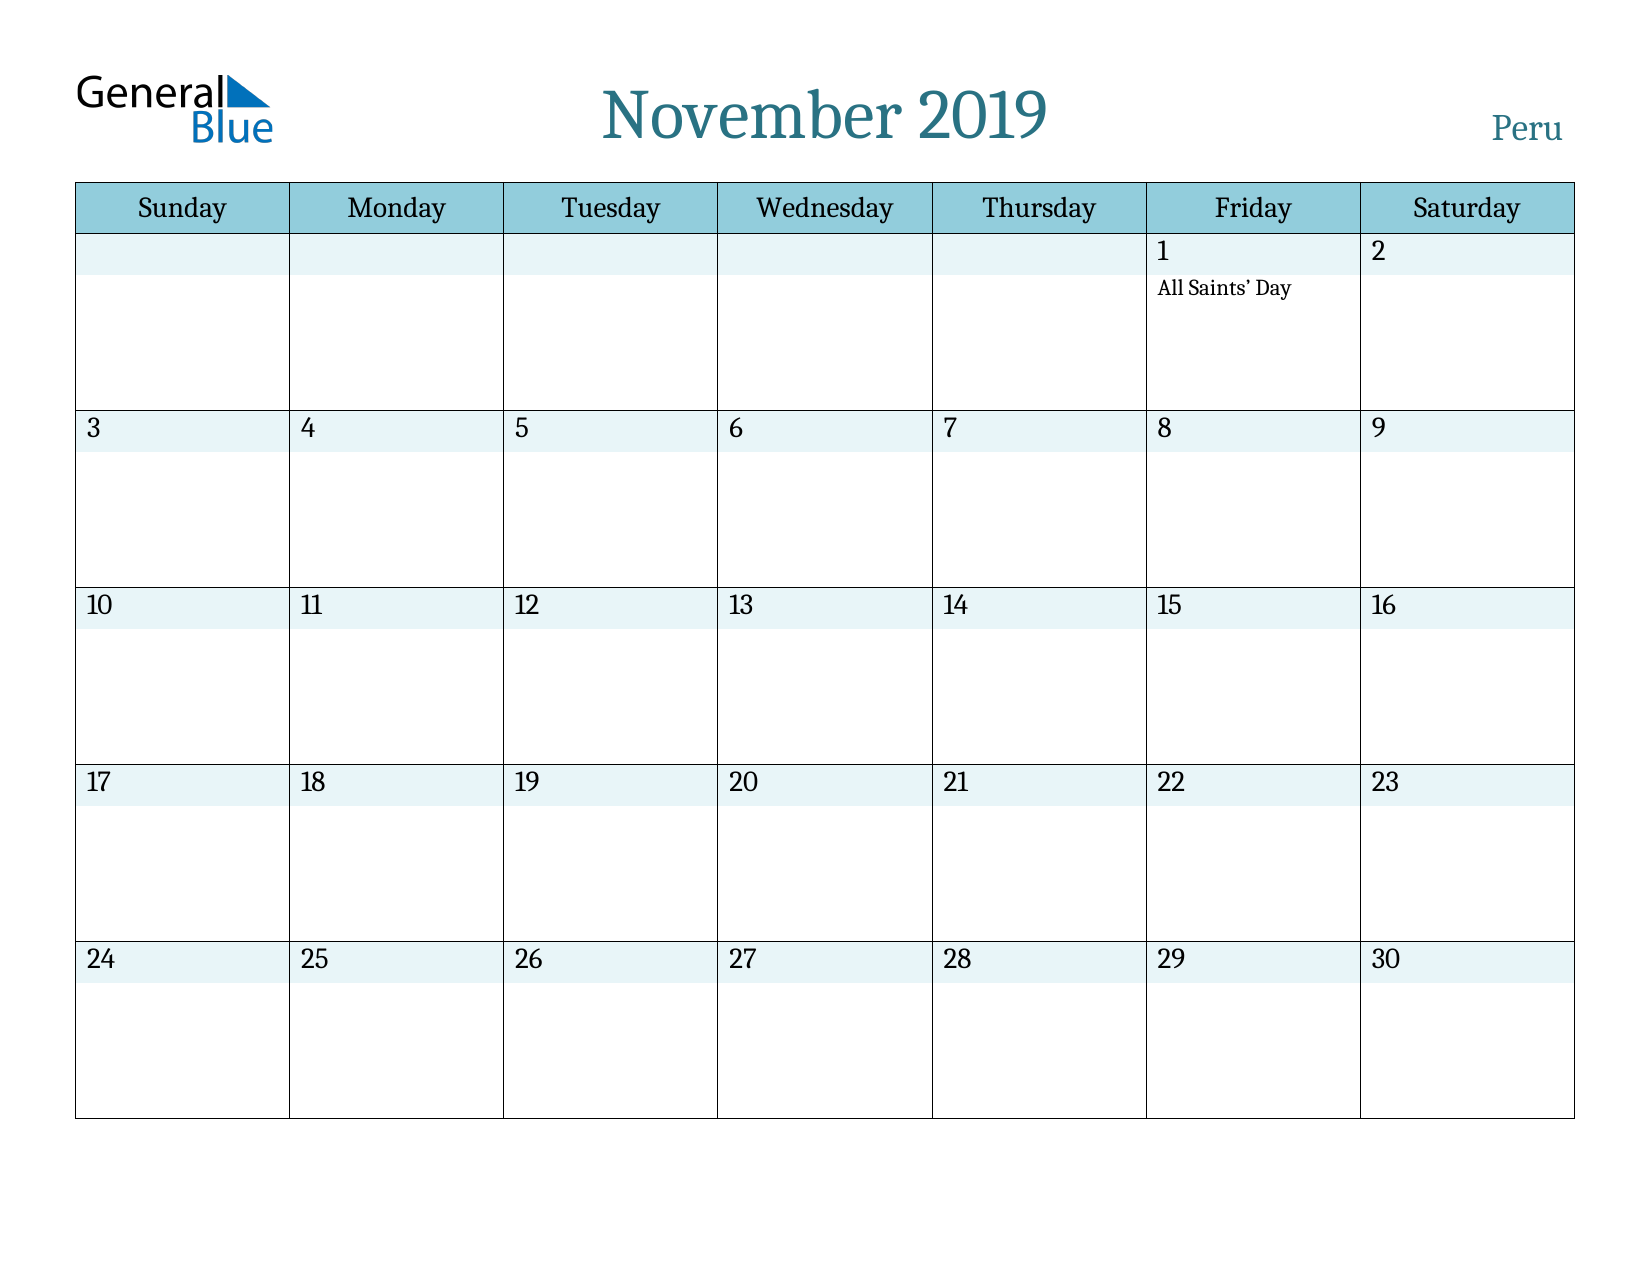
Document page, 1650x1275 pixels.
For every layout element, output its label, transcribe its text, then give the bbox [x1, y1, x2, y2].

table_cell [933, 452, 1146, 587]
table_cell 27 [718, 942, 932, 983]
table_cell 10 [76, 588, 289, 629]
table_cell Tuesday [504, 183, 717, 233]
table_cell Sunday [76, 183, 289, 233]
table_cell 29 [1147, 942, 1360, 983]
table_cell [76, 983, 289, 1118]
table_cell 5 [504, 411, 717, 452]
table_cell [290, 806, 503, 941]
table_cell 30 [1361, 942, 1574, 983]
table_cell [504, 234, 717, 275]
table_cell [718, 452, 932, 587]
table_cell 19 [504, 765, 717, 806]
table_cell 1 [1147, 234, 1360, 275]
table_cell Wednesday [718, 183, 932, 233]
table_cell [718, 629, 932, 764]
table_cell 18 [290, 765, 503, 806]
table_cell [933, 806, 1146, 941]
table_cell [290, 275, 503, 410]
table_cell [1147, 806, 1360, 941]
table_cell 7 [933, 411, 1146, 452]
table_cell [76, 629, 289, 764]
table_cell Friday [1147, 183, 1360, 233]
table_cell [290, 234, 503, 275]
table_cell All Saints’ Day [1147, 275, 1360, 410]
table_cell 24 [76, 942, 289, 983]
table_cell [1147, 629, 1360, 764]
table_cell Thursday [933, 183, 1146, 233]
table_cell [76, 234, 289, 275]
table_cell 4 [290, 411, 503, 452]
table_cell [290, 983, 503, 1118]
table_cell [76, 806, 289, 941]
table_cell 9 [1361, 411, 1574, 452]
table_cell Monday [290, 183, 503, 233]
table_cell [718, 275, 932, 410]
table_cell [1361, 629, 1574, 764]
table_cell [933, 275, 1146, 410]
table_cell 11 [290, 588, 503, 629]
table_cell [504, 806, 717, 941]
table_cell [933, 983, 1146, 1118]
table_cell 13 [718, 588, 932, 629]
table_cell 21 [933, 765, 1146, 806]
table_header [76, 75, 503, 182]
table_cell 15 [1147, 588, 1360, 629]
table_cell 8 [1147, 411, 1360, 452]
table_cell 25 [290, 942, 503, 983]
table_cell 17 [76, 765, 289, 806]
table_cell [504, 275, 717, 410]
table_cell Saturday [1361, 183, 1574, 233]
table_cell 23 [1361, 765, 1574, 806]
table_cell [290, 629, 503, 764]
table_cell [504, 629, 717, 764]
table_cell [76, 452, 289, 587]
table_cell [1361, 983, 1574, 1118]
table_cell [933, 234, 1146, 275]
table_cell [933, 629, 1146, 764]
table_header November 2019 [504, 75, 1146, 182]
table_header Peru [1146, 75, 1574, 182]
table_cell [718, 806, 932, 941]
table_cell [718, 234, 932, 275]
table_cell 20 [718, 765, 932, 806]
table_cell 3 [76, 411, 289, 452]
table_cell [718, 983, 932, 1118]
table_cell [504, 983, 717, 1118]
table_cell 16 [1361, 588, 1574, 629]
table_cell [1361, 806, 1574, 941]
table_cell [1147, 983, 1360, 1118]
table_cell [1361, 275, 1574, 410]
table_cell [290, 452, 503, 587]
table_cell 28 [933, 942, 1146, 983]
table_cell 22 [1147, 765, 1360, 806]
table_cell 6 [718, 411, 932, 452]
picture [77, 75, 273, 143]
table_cell 2 [1361, 234, 1574, 275]
table_cell [1147, 452, 1360, 587]
table_cell 26 [504, 942, 717, 983]
table_cell [1361, 452, 1574, 587]
table_cell 14 [933, 588, 1146, 629]
table_cell [76, 275, 289, 410]
table_cell [504, 452, 717, 587]
table_cell 12 [504, 588, 717, 629]
